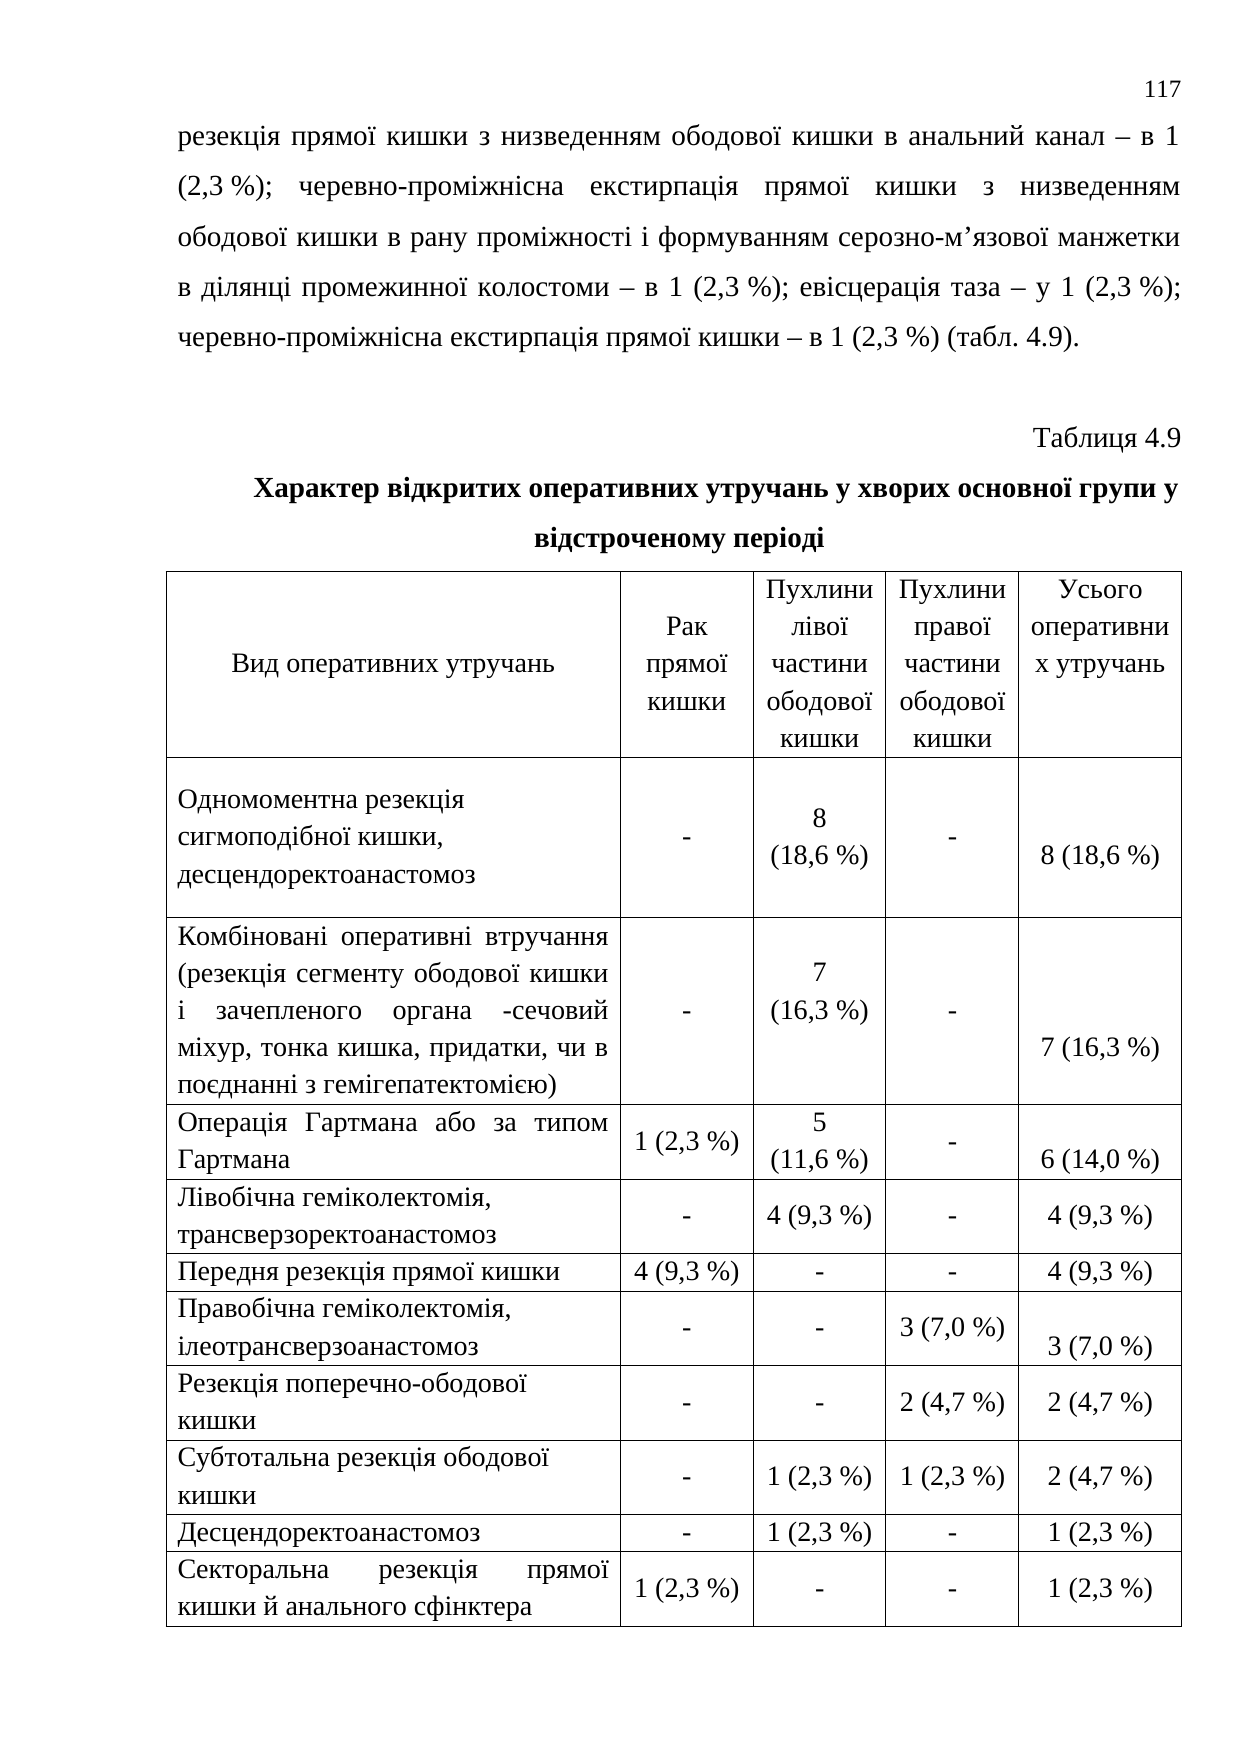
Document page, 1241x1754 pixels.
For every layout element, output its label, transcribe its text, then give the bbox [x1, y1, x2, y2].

table_header Пухлини правої частини ободової кишки [886, 572, 1018, 757]
table_cell - [754, 1292, 885, 1365]
table_cell 1 (2,3 %) [1019, 1552, 1181, 1626]
text Характер відкритих оперативних утручань у хворих основної групи у відстроченому періоді [177, 470, 1181, 554]
table_cell 1 (2,3 %) [1019, 1515, 1181, 1551]
table_cell - [621, 1441, 753, 1514]
table_cell 3 (7,0 %) [1019, 1292, 1181, 1365]
table_cell - [886, 1105, 1018, 1179]
table_cell - [886, 1254, 1018, 1291]
table_cell 7 (16,3 %) [1019, 918, 1181, 1104]
table_cell 6 (14,0 %) [1019, 1105, 1181, 1179]
table_header Усього оперативних утручань [1019, 572, 1181, 757]
text Таблиця 4.9 [177, 420, 1181, 453]
table_cell 3 (7,0 %) [886, 1292, 1018, 1365]
table_cell Десцендоректоанастомоз [167, 1515, 620, 1551]
table_cell Одномоментна резекція сигмоподібної кишки, десцендоректоанастомоз [167, 758, 620, 917]
table_cell - [886, 918, 1018, 1104]
table_cell 4 (9,3 %) [754, 1180, 885, 1253]
table_cell 8 (18,6 %) [754, 758, 885, 917]
table_cell - [754, 1552, 885, 1626]
table_cell Секторальна резекція прямої кишки й анального сфінктера [167, 1552, 620, 1626]
table_header Вид оперативних утручань [167, 572, 620, 757]
table_cell - [754, 1366, 885, 1439]
table_header Пухлини лівої частини ободової кишки [754, 572, 885, 757]
table_cell 2 (4,7 %) [1019, 1366, 1181, 1439]
table_cell 4 (9,3 %) [621, 1254, 753, 1291]
table_cell Передня резекція прямої кишки [167, 1254, 620, 1291]
table_cell 2 (4,7 %) [1019, 1441, 1181, 1514]
table_cell 1 (2,3 %) [754, 1515, 885, 1551]
table_cell 5 (11,6 %) [754, 1105, 885, 1179]
table_cell - [886, 1552, 1018, 1626]
table_cell - [621, 758, 753, 917]
table_cell - [754, 1254, 885, 1291]
table_cell Субтотальна резекція ободової кишки [167, 1441, 620, 1514]
table_cell - [621, 1180, 753, 1253]
table_cell Лівобічна геміколектомія, трансверзоректоанастомоз [167, 1180, 620, 1253]
table_header Рак прямої кишки [621, 572, 753, 757]
table_cell - [621, 1292, 753, 1365]
table_cell 1 (2,3 %) [754, 1441, 885, 1514]
table_cell - [621, 1515, 753, 1551]
table_cell - [886, 758, 1018, 917]
table_cell 7 (16,3 %) [754, 918, 885, 1104]
table_cell - [621, 918, 753, 1104]
table_cell 4 (9,3 %) [1019, 1254, 1181, 1291]
table_cell Правобічна геміколектомія, ілеотрансверзоанастомоз [167, 1292, 620, 1365]
table_cell - [886, 1515, 1018, 1551]
table_cell 1 (2,3 %) [621, 1552, 753, 1626]
table_cell - [621, 1366, 753, 1439]
table_cell 1 (2,3 %) [886, 1441, 1018, 1514]
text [177, 118, 1181, 353]
table_cell 1 (2,3 %) [621, 1105, 753, 1179]
table_cell - [886, 1180, 1018, 1253]
table_cell 4 (9,3 %) [1019, 1180, 1181, 1253]
table_cell Резекція поперечно-ободової кишки [167, 1366, 620, 1439]
table_cell 2 (4,7 %) [886, 1366, 1018, 1439]
table_cell 8 (18,6 %) [1019, 758, 1181, 917]
table_cell Операція Гартмана або за типом Гартмана [167, 1105, 620, 1179]
table_cell Комбіновані оперативні втручання (резекція сегменту ободової кишки і зачепленого органа -сечовий міхур, тонка кишка, придатки, чи в поєднанні з гемігепатектомією) [167, 918, 620, 1104]
